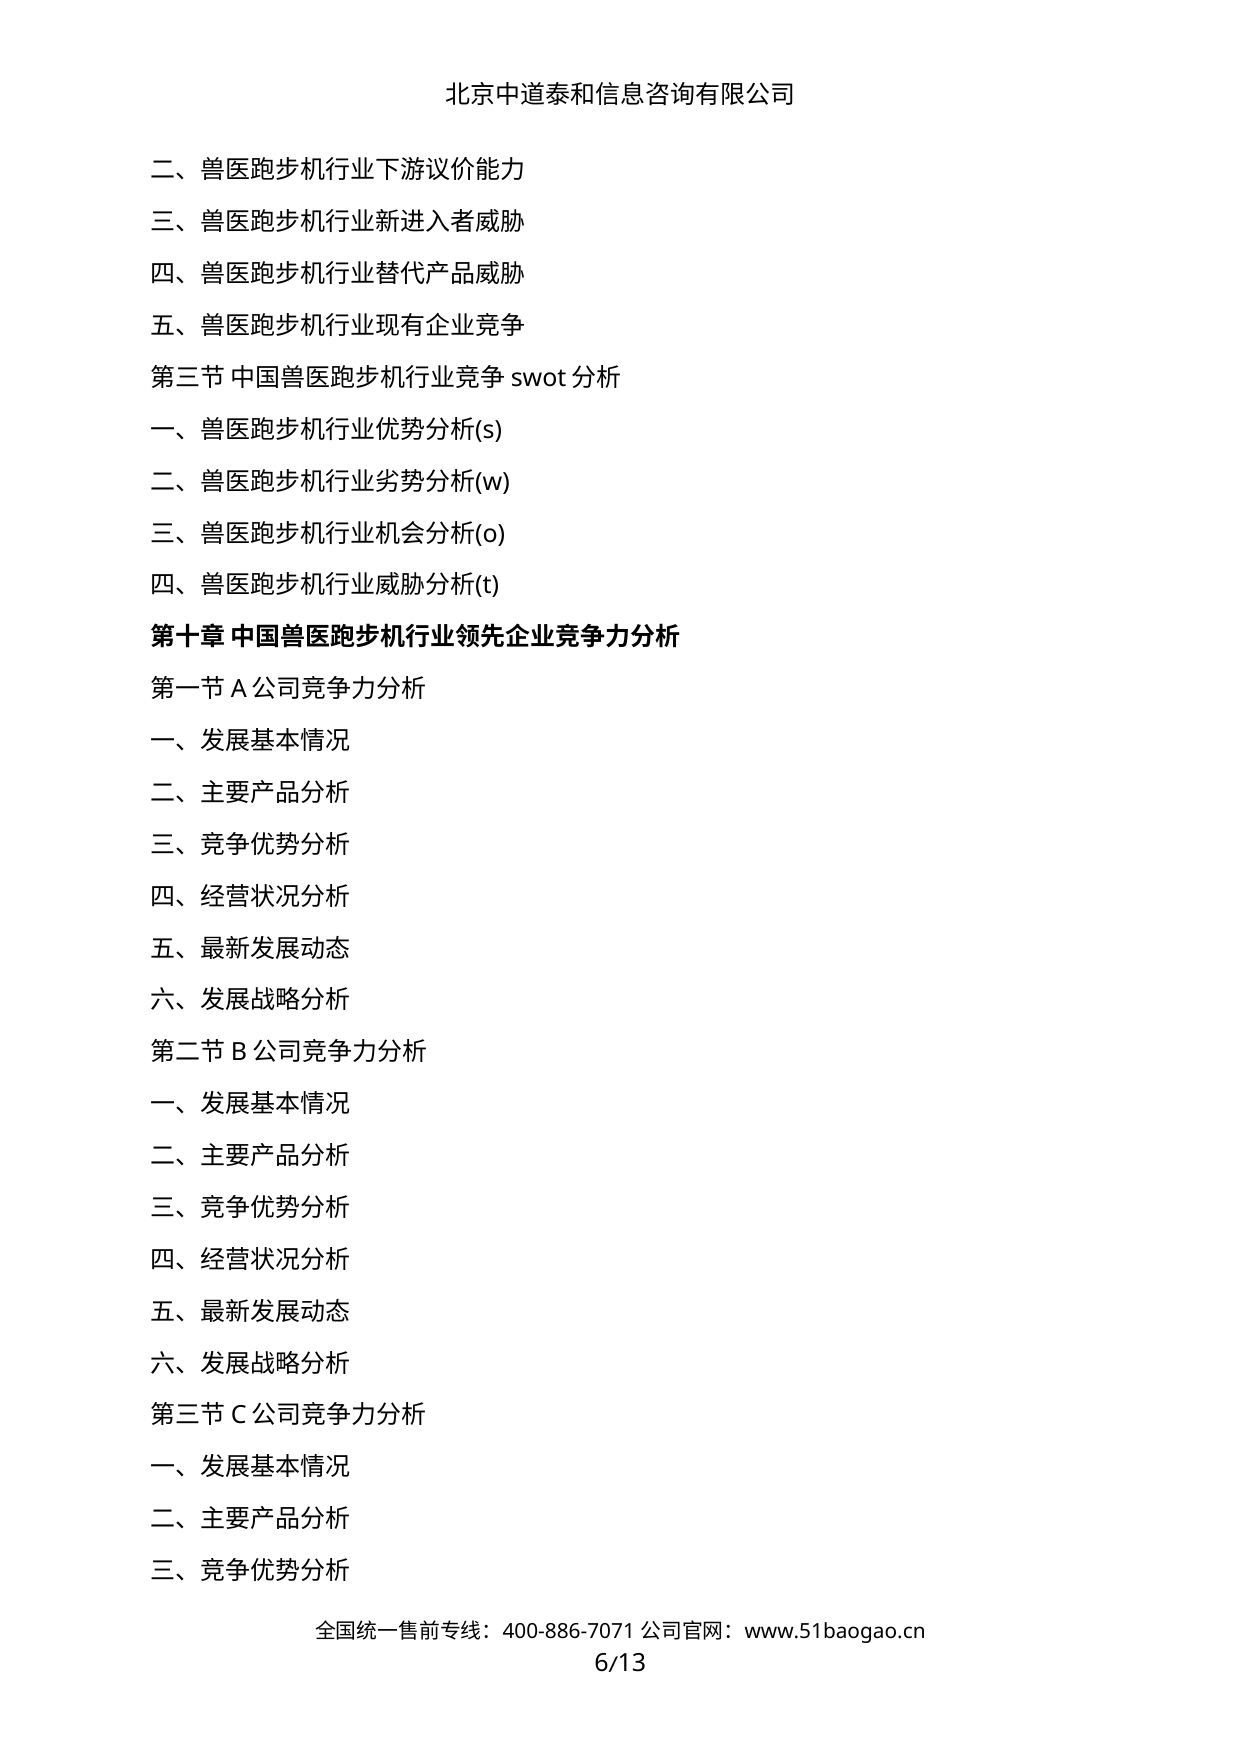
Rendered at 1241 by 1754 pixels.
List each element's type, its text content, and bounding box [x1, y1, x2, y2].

text 四、兽医跑步机行业替代产品威胁 [150, 254, 1090, 290]
text 二、兽医跑步机行业下游议价能力 [150, 150, 1090, 186]
text 一、发展基本情况 [150, 721, 1090, 757]
text 五、最新发展动态 [150, 928, 1090, 964]
text 二、主要产品分析 [150, 1499, 1090, 1535]
text 一、发展基本情况 [150, 1447, 1090, 1483]
text 三、竞争优势分析 [150, 1187, 1090, 1224]
text 一、发展基本情况 [150, 1084, 1090, 1120]
text 六、发展战略分析 [150, 980, 1090, 1016]
text 三、兽医跑步机行业新进入者威胁 [150, 202, 1090, 238]
text 四、兽医跑步机行业威胁分析(t) [150, 565, 1090, 601]
text 四、经营状况分析 [150, 876, 1090, 912]
text 第三节 C公司竞争力分析 [150, 1395, 1090, 1431]
text 第二节 B公司竞争力分析 [150, 1032, 1090, 1068]
text 二、主要产品分析 [150, 1136, 1090, 1172]
text 第三节 中国兽医跑步机行业竞争swot分析 [150, 357, 1090, 394]
text 六、发展战略分析 [150, 1343, 1090, 1379]
text 第十章 中国兽医跑步机行业领先企业竞争力分析 [150, 617, 1090, 653]
text 三、兽医跑步机行业机会分析(o) [150, 513, 1090, 549]
text 第一节 A公司竞争力分析 [150, 669, 1090, 705]
text 三、竞争优势分析 [150, 824, 1090, 861]
text 二、主要产品分析 [150, 772, 1090, 809]
text 一、兽医跑步机行业优势分析(s) [150, 409, 1090, 446]
text 三、竞争优势分析 [150, 1551, 1090, 1587]
text 四、经营状况分析 [150, 1239, 1090, 1276]
text 五、最新发展动态 [150, 1291, 1090, 1327]
text 五、兽医跑步机行业现有企业竞争 [150, 306, 1090, 342]
text 二、兽医跑步机行业劣势分析(w) [150, 461, 1090, 497]
